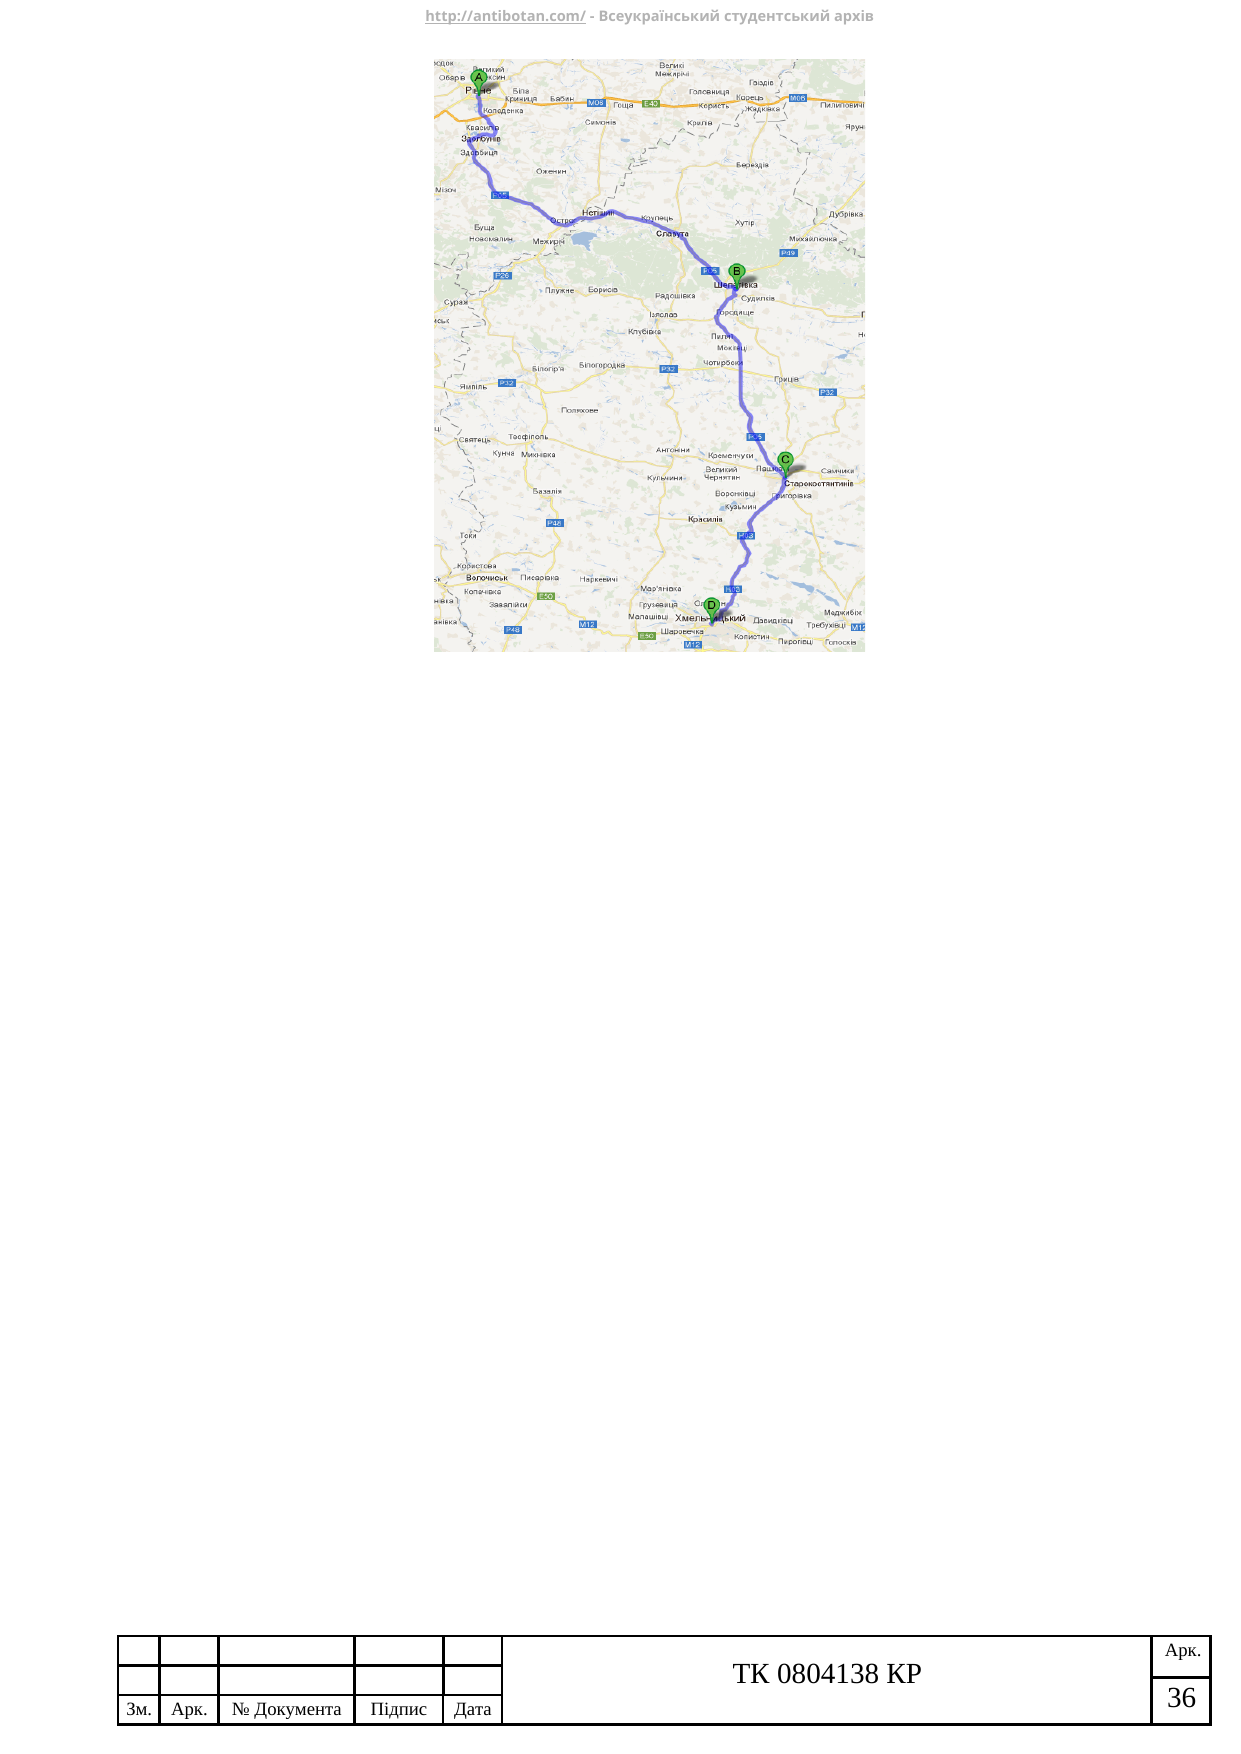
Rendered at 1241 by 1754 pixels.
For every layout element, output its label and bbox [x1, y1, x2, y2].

picture [434, 59, 866, 652]
